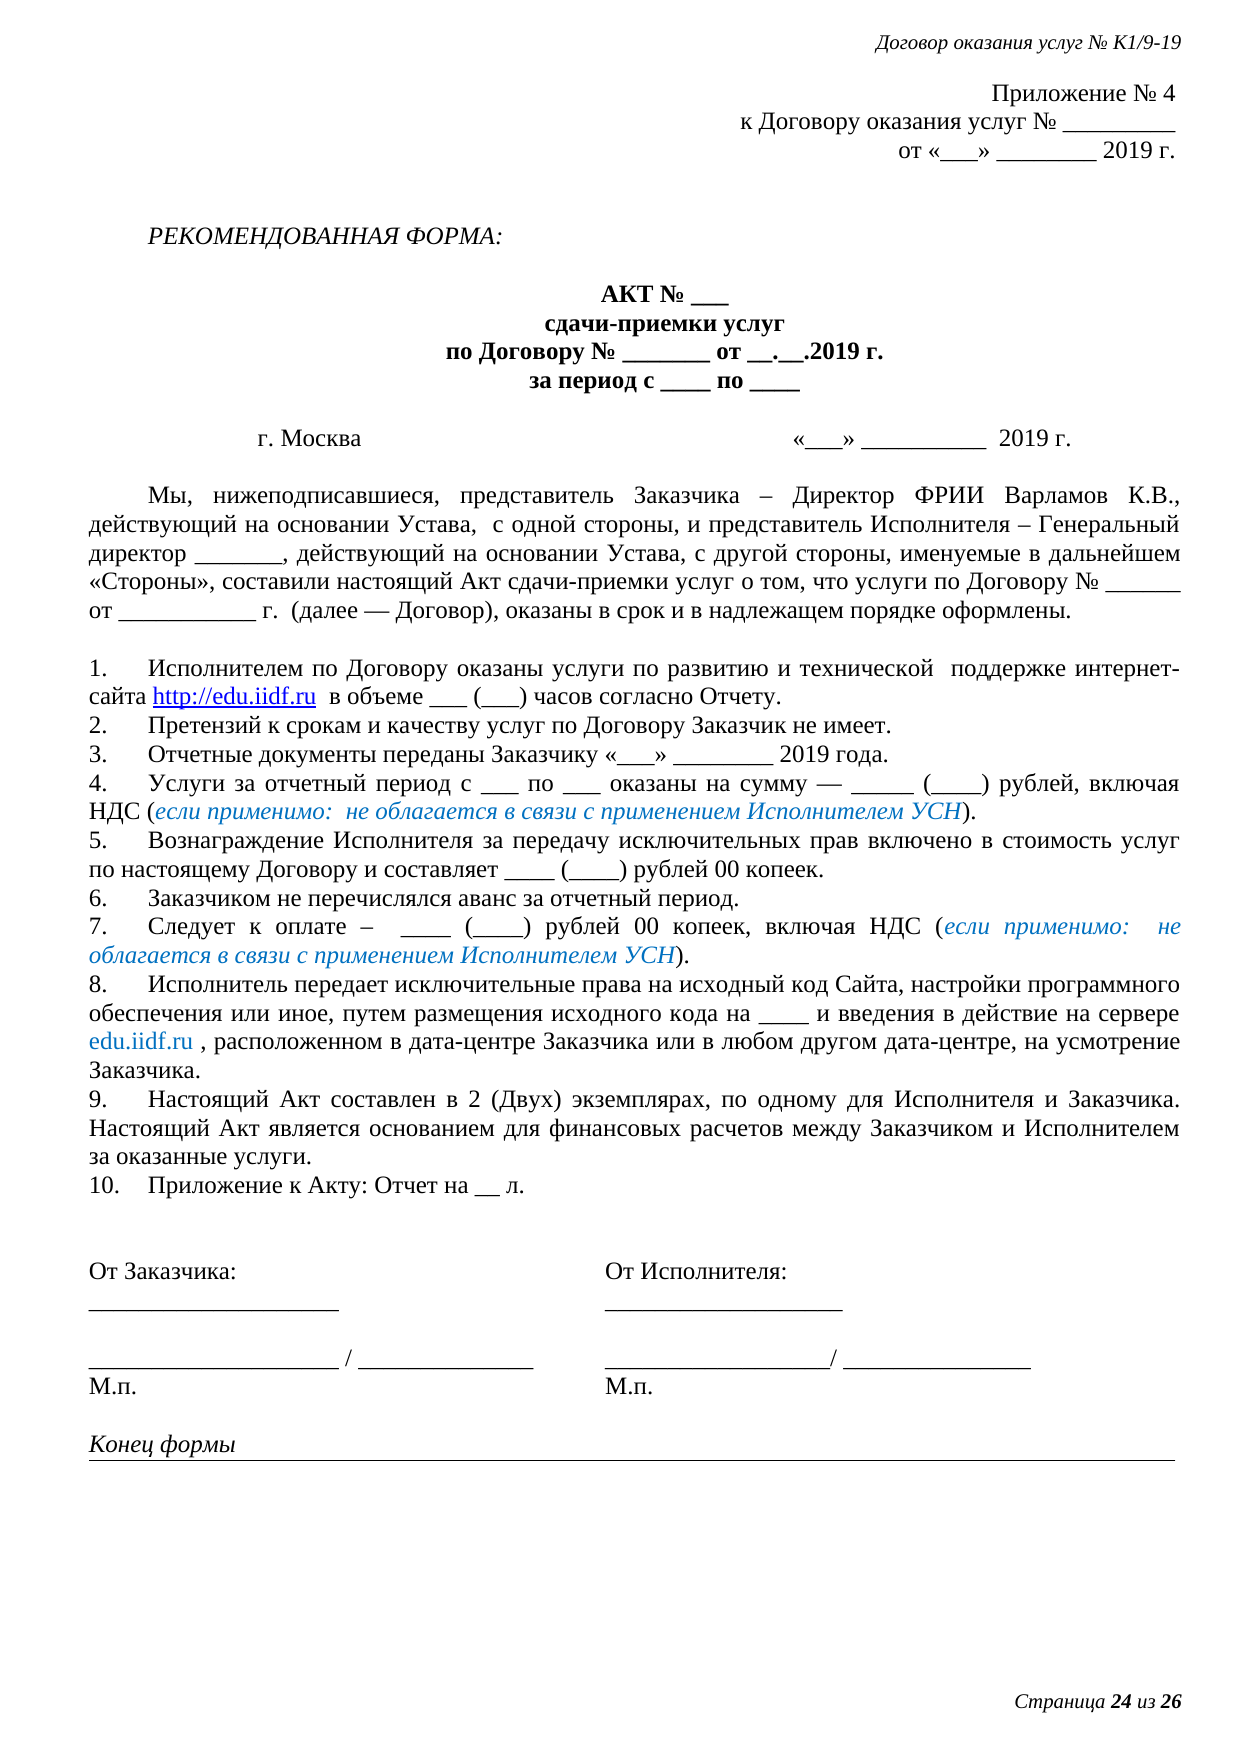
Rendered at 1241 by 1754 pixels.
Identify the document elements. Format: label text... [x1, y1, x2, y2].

text Мы, нижеподписавшиеся, представитель Заказчика – Директор ФРИИ Варламов К.В., действующий на основании Устава, с одной стороны, и представитель Исполнителя – Генеральный директор _______, действующий на основании Устава, с другой стороны, именуемые в дальнейшем «Стороны», составили настоящий Акт сдачи-приемки услуг о том, что услуги по Договору № ______ от ___________ г. (далее — Договор), оказаны в срок и в надлежащем порядке оформлены. [89, 480, 1181, 624]
text 9. Настоящий Акт составлен в 2 (Двух) экземплярах, по одному для Исполнителя и Заказчика. Настоящий Акт является основанием для финансовых расчетов между Заказчиком и Исполнителем за оказанные услуги. [89, 1084, 1181, 1170]
subtitle Конец формы [89, 1429, 1175, 1460]
text 2. Претензий к срокам и качеству услуг по Договору Заказчик не имеет. [89, 710, 1181, 739]
table_header От Исполнителя: ___________________ __________________/ _______________ М.п. [594, 1256, 1110, 1400]
table_header От Заказчика: ____________________ ____________________ / ______________ М.п. [78, 1256, 594, 1400]
text 1. Исполнителем по Договору оказаны услуги по развитию и технической поддержке интернет-сайта http://edu.iidf.ru в объеме ___ (___) часов согласно Отчету. [89, 653, 1181, 710]
text за период с ____ по ____ [89, 365, 1181, 394]
text по Договору № _______ от __.__.2019 г. [89, 336, 1181, 365]
text г. Москва «___» __________ 2019 г. [89, 423, 1181, 451]
text 6. Заказчиком не перечислялся аванс за отчетный период. [89, 883, 1181, 911]
text Приложение № 4 [89, 78, 1175, 106]
text 8. Исполнитель передает исключительные права на исходный код Сайта, настройки программного обеспечения или иное, путем размещения исходного кода на ____ и введения в действие на сервере edu.iidf.ru , расположенном в дата-центре Заказчика или в любом другом дата-центре, на усмотрение Заказчика. [89, 969, 1181, 1084]
text АКТ № ___ [89, 279, 1181, 308]
text 5. Вознаграждение Исполнителя за передачу исключительных прав включено в стоимость услуг по настоящему Договору и составляет ____ (____) рублей 00 копеек. [89, 825, 1181, 883]
text 3. Отчетные документы переданы Заказчику «___» ________ 2019 года. [89, 739, 1181, 768]
text к Договору оказания услуг № _________ [89, 106, 1175, 135]
text 10. Приложение к Акту: Отчет на __ л. [89, 1170, 1181, 1199]
text РЕКОМЕНДОВАННАЯ ФОРМА: [89, 221, 1181, 250]
text сдачи-приемки услуг [89, 308, 1181, 336]
text 7. Следует к оплате – ____ (____) рублей 00 копеек, включая НДС (если применимо: не облагается в связи с применением Исполнителем УСН). [89, 911, 1181, 969]
text 4. Услуги за отчетный период с ___ по ___ оказаны на сумму — _____ (____) рублей, включая НДС (если применимо: не облагается в связи с применением Исполнителем УСН). [89, 768, 1181, 825]
text от «___» ________ 2019 г. [89, 135, 1175, 164]
